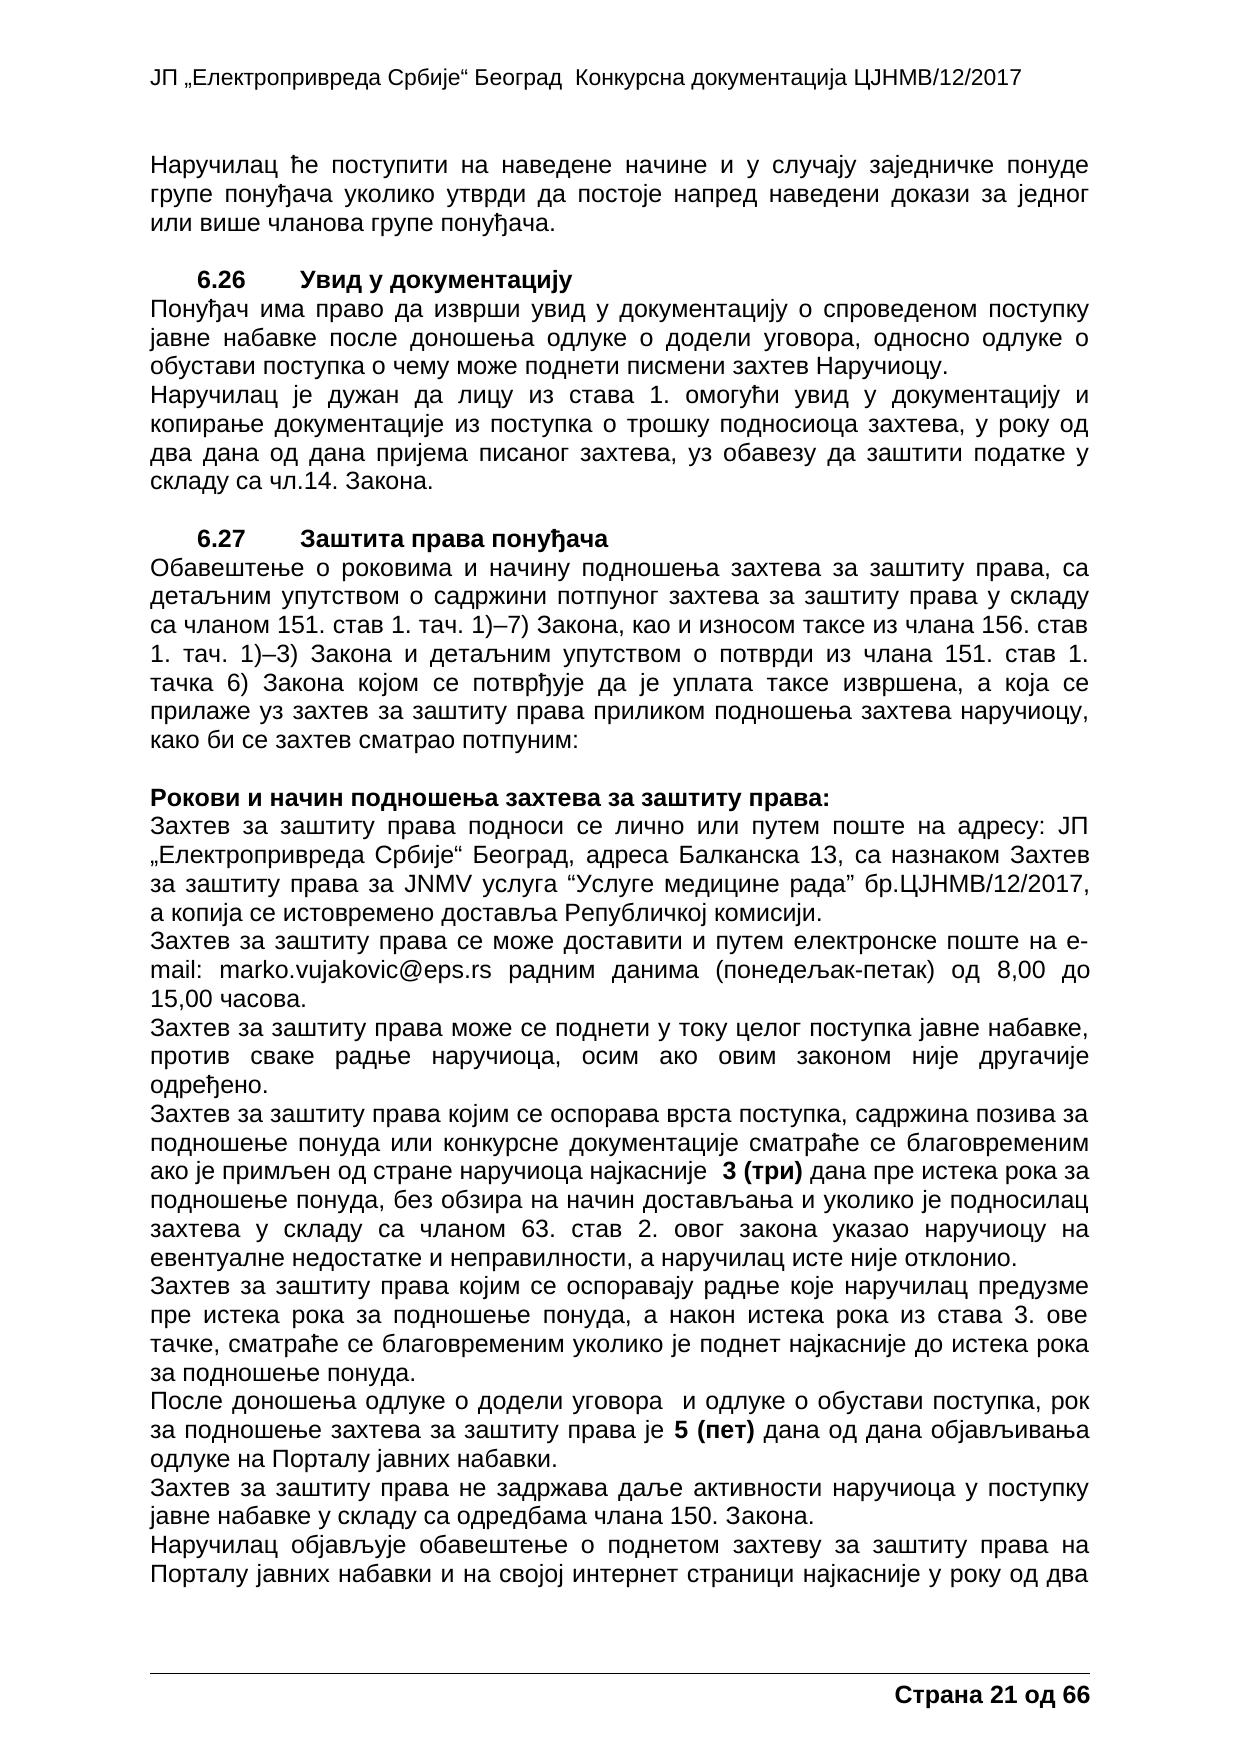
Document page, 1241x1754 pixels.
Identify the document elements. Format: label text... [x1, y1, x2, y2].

text Обавештење о роковима и начину подношења захтева за заштиту права, са детаљним упутством о садржини потпуног захтева за заштиту права у складу са чланом 151. став 1. тач. 1)–7) Закона, као и износом таксе из члана 156. став 1. тач. 1)–3) Закона и детаљним упутством о потврди из члана 151. став 1. тачка 6) Закона којом се потврђује да је уплата таксе извршена, а која се прилаже уз захтев за заштиту права приликом подношења захтева наручиоцу, како би се захтев сматрао потпуним: [150, 552, 1090, 754]
text Захтев за заштиту права којим се оспорава врста поступка, садржина позива за подношење понуда или конкурсне документације сматраће се благовременим ако је примљен од стране наручиоца најкасније 3 (три) дана пре истека рока за подношење понуда, без обзира на начин достављања и уколико је подносилац захтева у складу са чланом 63. став 2. овог закона указао наручиоцу на евентуалне недостатке и неправилности, а наручилац исте није отклонио. [150, 1099, 1090, 1271]
text Захтев за заштиту права подноси се лично или путем поште на адресу: ЈП „Електропривреда Србије“ Београд, адреса Балканска 13, са назнаком Захтев за заштиту права за JNMV услуга “Услуге медицине рада” бр.ЦЈНМВ/12/2017, а копија се истовремено доставља Републичкој комисији. [150, 811, 1090, 926]
text Захтев за заштиту права се може доставити и путем електронске поште на e-mail: marko.vujakovic@eps.rs радним данима (понедељак-петак) од 8,00 до 15,00 часова. [150, 926, 1090, 1012]
text Рокови и начин подношења захтева за заштиту права: [150, 782, 1090, 811]
list Увид у документацију [197, 265, 1090, 294]
text Понуђач има право да изврши увид у документацију о спроведеном поступку јавне набавке после доношења одлуке о додели уговора, односно одлуке о обустави поступка о чему може поднети писмени захтев Наручиоцу. [150, 294, 1090, 380]
list Заштита права понуђача [197, 524, 1090, 552]
text Наручилац ће поступити на наведене начине и у случају заједничке понуде групе понуђача уколико утврди да постоје напред наведени докази за једног или више чланова групе понуђача. [150, 150, 1090, 236]
text После доношења одлуке о додели уговора и одлуке о обустави поступка, рок за подношење захтева за заштиту права је 5 (пет) дана од дана објављивања одлуке на Порталу јавних набавки. [150, 1386, 1090, 1472]
text Захтев за заштиту права не задржава даље активности наручиоца у поступку јавне набавке у складу са одредбама члана 150. Закона. [150, 1472, 1090, 1530]
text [150, 1530, 1090, 1587]
text Захтев за заштиту права којим се оспоравају радње које наручилац предузме пре истека рока за подношење понуда, а након истека рока из става 3. ове тачке, сматраће се благовременим уколико је поднет најкасније до истека рока за подношење понуда. [150, 1271, 1090, 1386]
text Захтев за заштиту права може се поднети у току целог поступка јавне набавке, против сваке радње наручиоца, осим ако овим законом није другачије одређено. [150, 1012, 1090, 1099]
text Наручилац је дужан да лицу из става 1. омогући увид у документацију и копирање документације из поступка о трошку подносиоца захтева, у року од два дана од дана пријема писаног захтева, уз обавезу да заштити податке у складу са чл.14. Закона. [150, 380, 1090, 495]
